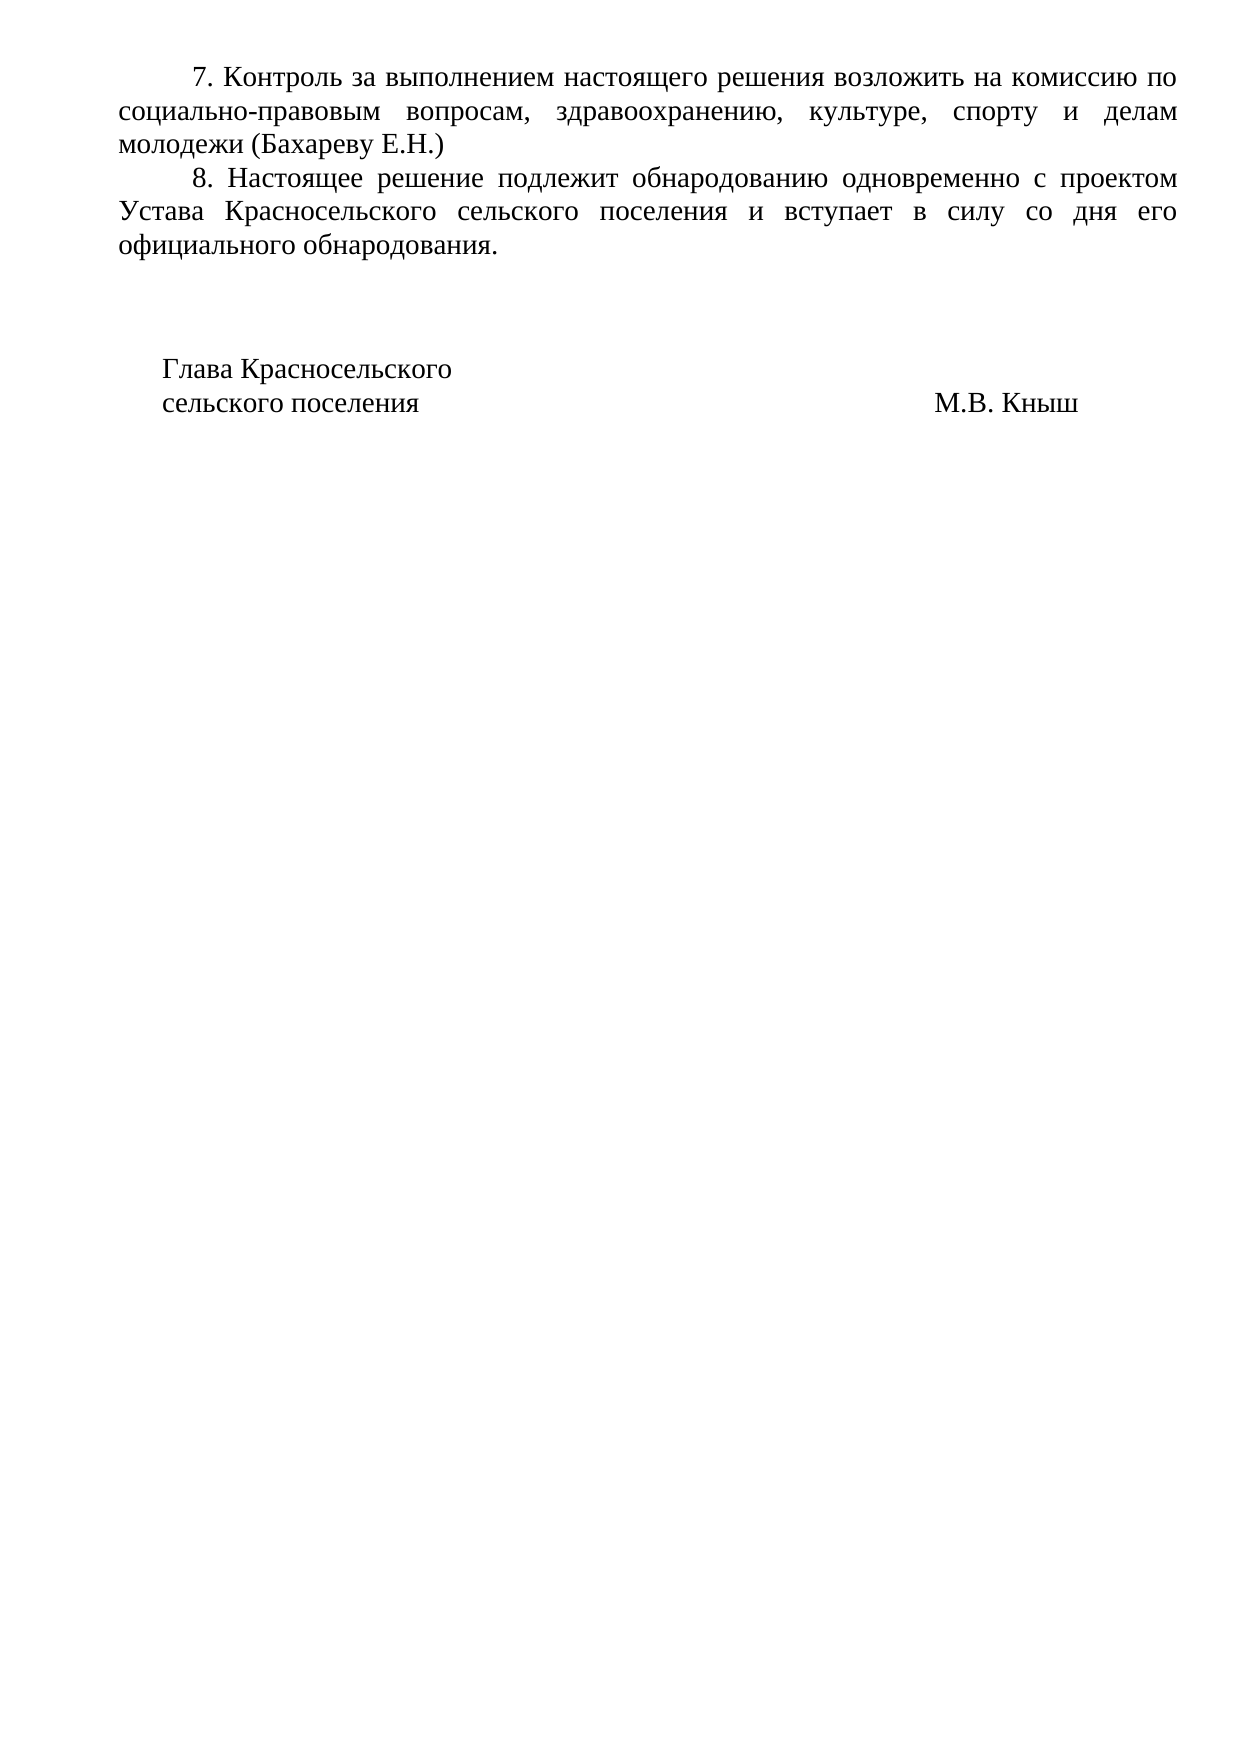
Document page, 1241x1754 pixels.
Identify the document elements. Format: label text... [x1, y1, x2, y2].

text 8. Настоящее решение подлежит обнародованию одновременно с проектом Устава Красносельского сельского поселения и вступает в силу со дня его официального обнародования. [118, 160, 1178, 260]
text Глава Красносельского [118, 351, 1178, 385]
text сельского поселения М.В. Кныш [118, 385, 1178, 418]
text 7. Контроль за выполнением настоящего решения возложить на комиссию по социально-правовым вопросам, здравоохранению, культуре, спорту и делам молодежи (Бахареву Е.Н.) [118, 59, 1178, 160]
